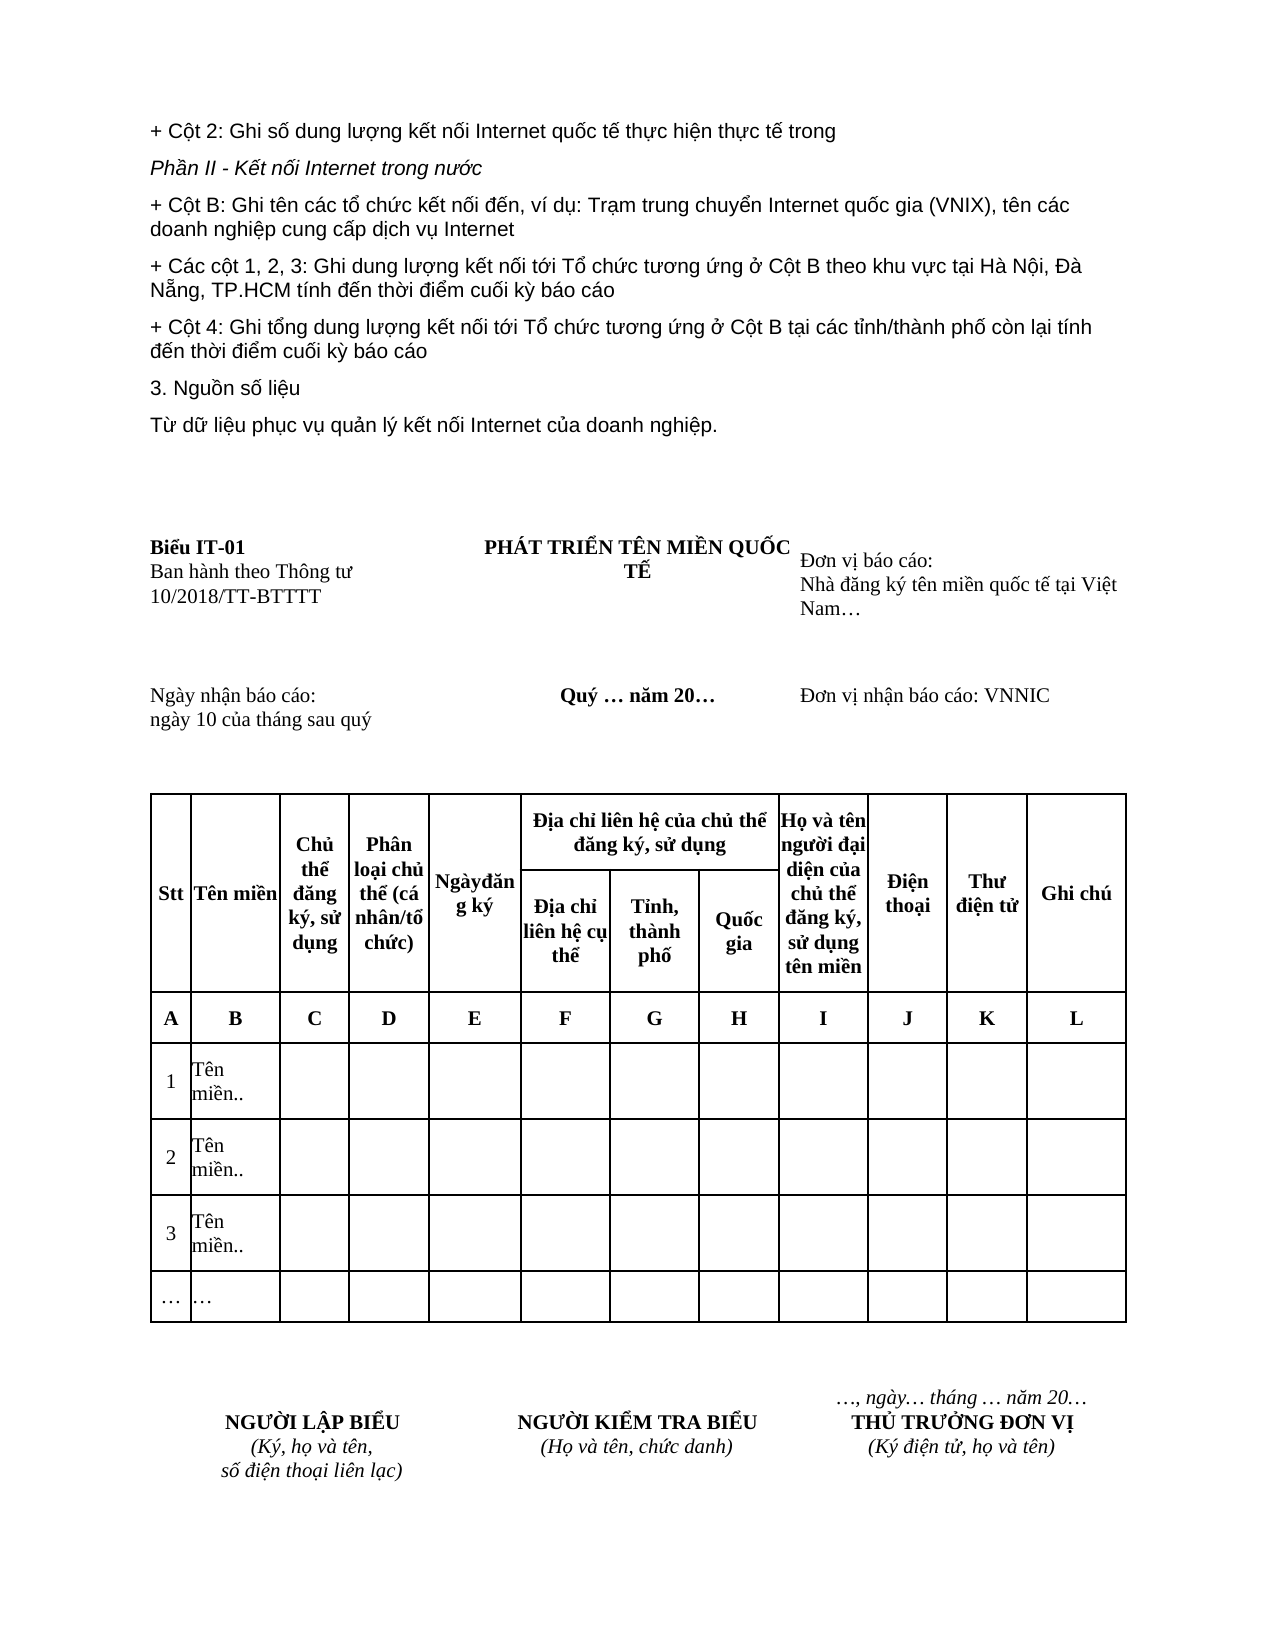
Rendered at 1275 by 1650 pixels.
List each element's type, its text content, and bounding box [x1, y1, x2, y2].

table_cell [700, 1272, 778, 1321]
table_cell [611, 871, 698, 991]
text + Các cột 1, 2, 3: Ghi dung lượng kết nối tới Tổ chức tương ứng ở Cột B theo khu vực tại Hà Nội, Đà Nẵng, TP.HCM tính đến thời điểm cuối kỳ báo cáo [150, 253, 1125, 302]
text + Cột 4: Ghi tổng dung lượng kết nối tới Tổ chức tương ứng ở Cột B tại các tỉnh/thành phố còn lại tính đến thời điểm cuối kỳ báo cáo [150, 314, 1125, 363]
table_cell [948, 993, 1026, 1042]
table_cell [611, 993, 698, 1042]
text 3. Nguồn số liệu [150, 376, 1125, 400]
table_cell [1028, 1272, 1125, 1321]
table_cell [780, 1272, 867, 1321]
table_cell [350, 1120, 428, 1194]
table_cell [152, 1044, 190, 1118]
text Phần II - Kết nối Internet trong nước [150, 155, 1125, 179]
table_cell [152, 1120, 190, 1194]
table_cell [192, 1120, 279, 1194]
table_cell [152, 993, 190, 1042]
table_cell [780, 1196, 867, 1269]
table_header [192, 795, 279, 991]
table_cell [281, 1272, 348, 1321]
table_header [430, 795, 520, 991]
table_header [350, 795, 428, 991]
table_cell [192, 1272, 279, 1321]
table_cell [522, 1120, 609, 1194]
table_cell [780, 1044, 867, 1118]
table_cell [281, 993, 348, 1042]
text + Cột B: Ghi tên các tổ chức kết nối đến, ví dụ: Trạm trung chuyển Internet quốc gia (VNIX), tên các doanh nghiệp cung cấp dịch vụ Internet [150, 192, 1125, 241]
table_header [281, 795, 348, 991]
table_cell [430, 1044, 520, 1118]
text Từ dữ liệu phục vụ quản lý kết nối Internet của doanh nghiệp. [150, 413, 1125, 437]
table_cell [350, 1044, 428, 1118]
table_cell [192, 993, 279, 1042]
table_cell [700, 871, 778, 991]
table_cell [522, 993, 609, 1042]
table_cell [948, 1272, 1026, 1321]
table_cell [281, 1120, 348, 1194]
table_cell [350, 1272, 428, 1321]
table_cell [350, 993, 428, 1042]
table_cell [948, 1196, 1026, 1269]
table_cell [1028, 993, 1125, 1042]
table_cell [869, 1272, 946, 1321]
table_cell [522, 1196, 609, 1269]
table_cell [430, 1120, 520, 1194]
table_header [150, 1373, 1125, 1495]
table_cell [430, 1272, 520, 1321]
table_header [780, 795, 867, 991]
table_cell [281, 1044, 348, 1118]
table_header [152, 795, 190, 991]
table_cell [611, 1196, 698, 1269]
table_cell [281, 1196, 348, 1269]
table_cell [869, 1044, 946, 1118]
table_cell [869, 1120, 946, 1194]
text + Cột 2: Ghi số dung lượng kết nối Internet quốc tế thực hiện thực tế trong [150, 118, 1125, 143]
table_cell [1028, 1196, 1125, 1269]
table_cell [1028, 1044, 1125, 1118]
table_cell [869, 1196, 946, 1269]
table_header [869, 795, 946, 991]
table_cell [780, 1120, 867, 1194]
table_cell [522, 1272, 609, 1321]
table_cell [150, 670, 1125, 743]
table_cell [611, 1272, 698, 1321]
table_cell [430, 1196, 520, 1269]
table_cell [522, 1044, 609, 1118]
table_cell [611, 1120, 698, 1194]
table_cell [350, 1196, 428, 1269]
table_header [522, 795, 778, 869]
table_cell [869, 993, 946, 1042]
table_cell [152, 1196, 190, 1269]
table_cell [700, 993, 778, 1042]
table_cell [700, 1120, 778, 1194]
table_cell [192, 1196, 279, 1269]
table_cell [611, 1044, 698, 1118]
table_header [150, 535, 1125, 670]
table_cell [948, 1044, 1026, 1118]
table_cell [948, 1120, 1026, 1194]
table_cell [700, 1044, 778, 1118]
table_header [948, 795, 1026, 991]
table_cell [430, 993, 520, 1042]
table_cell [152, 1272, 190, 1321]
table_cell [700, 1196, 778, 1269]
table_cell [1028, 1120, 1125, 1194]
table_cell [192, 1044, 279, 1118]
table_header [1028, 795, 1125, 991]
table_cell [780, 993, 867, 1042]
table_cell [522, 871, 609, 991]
